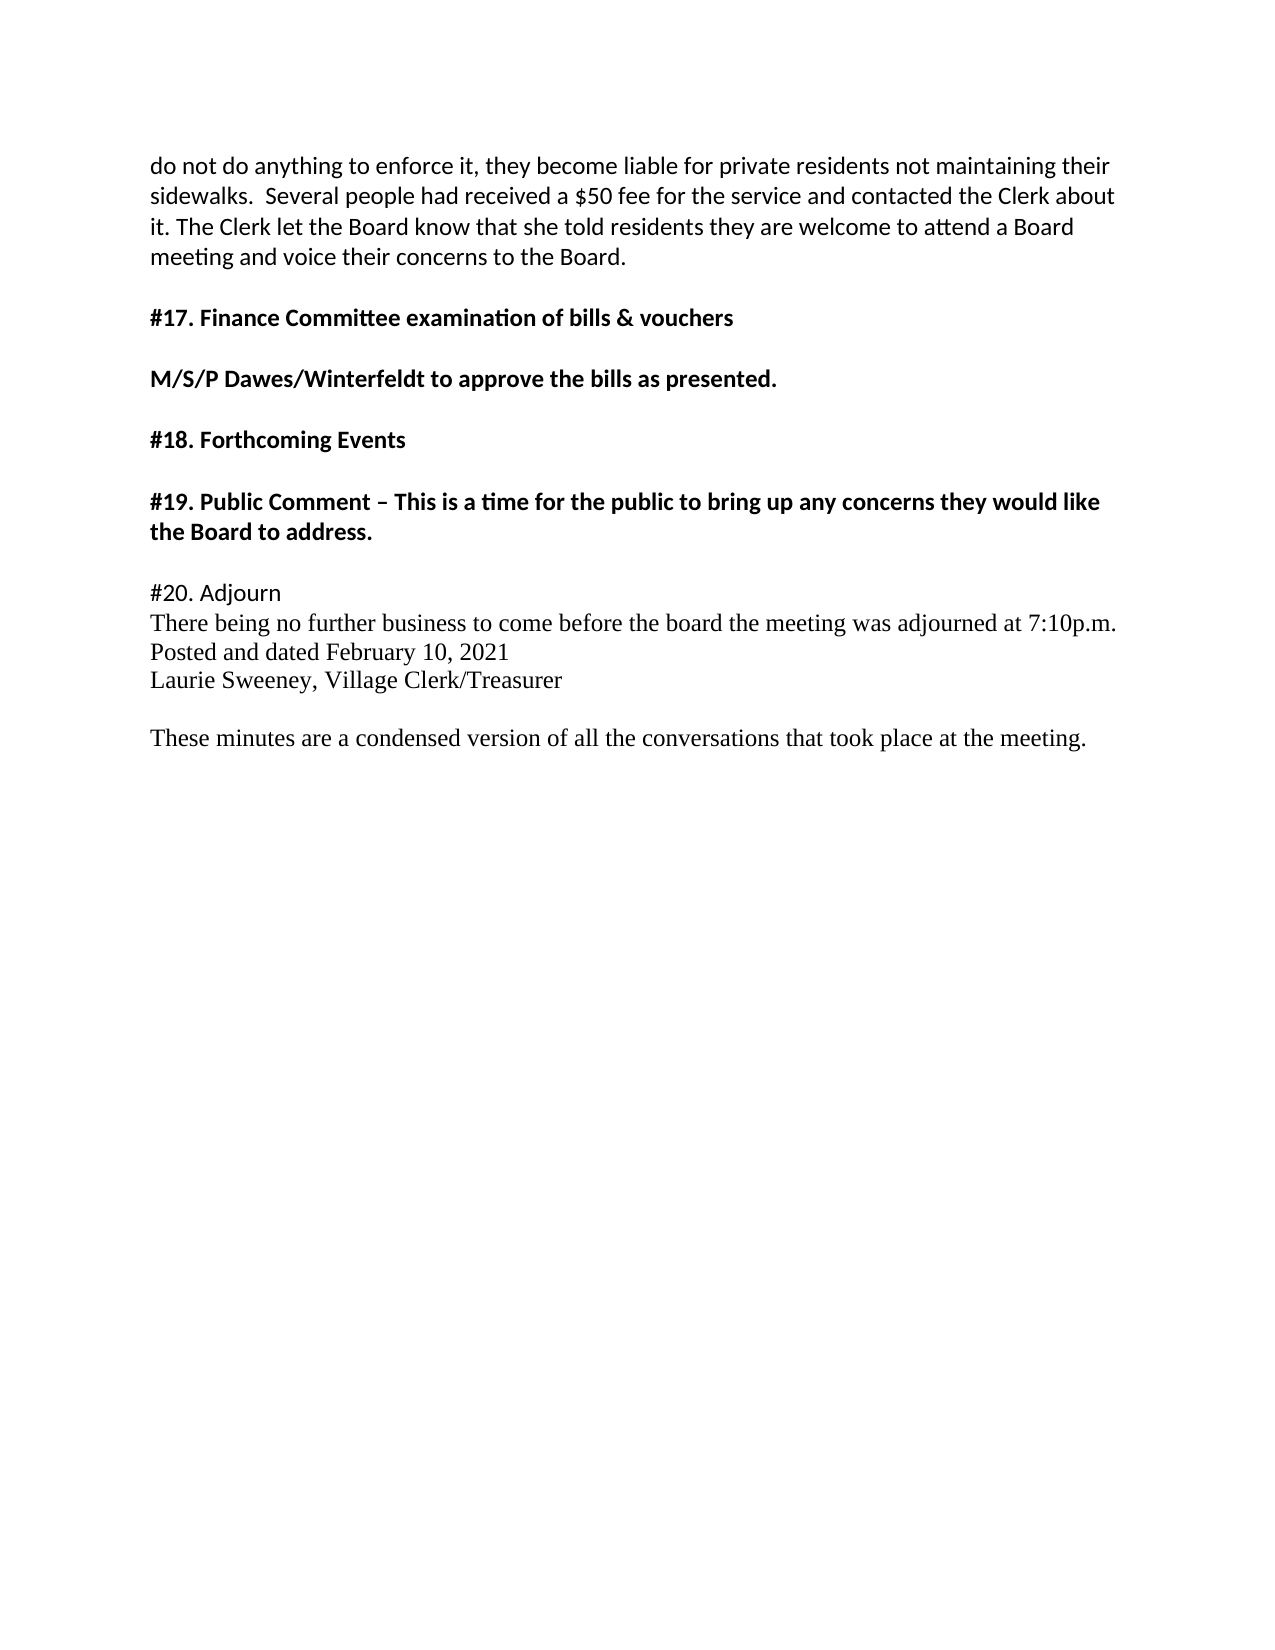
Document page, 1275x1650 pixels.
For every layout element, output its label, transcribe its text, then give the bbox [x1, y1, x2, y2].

text M/S/P Dawes/Winterfeldt to approve the bills as presented. [150, 364, 1125, 394]
text #20. Adjourn [150, 577, 1125, 608]
text Laurie Sweeney, Village Clerk/Treasurer [150, 665, 1125, 694]
text There being no further business to come before the board the meeting was adjourned at 7:10p.m. [150, 608, 1125, 637]
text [150, 150, 1125, 272]
text These minutes are a condensed version of all the conversations that took place at the meeting. [150, 723, 1125, 752]
text Posted and dated February 10, 2021 [150, 637, 1125, 665]
text #18. Forthcoming Events [150, 425, 1125, 455]
text #19. Public Comment – This is a time for the public to bring up any concerns they would like the Board to address. [150, 486, 1125, 547]
text #17. Finance Committee examination of bills & vouchers [150, 303, 1125, 333]
